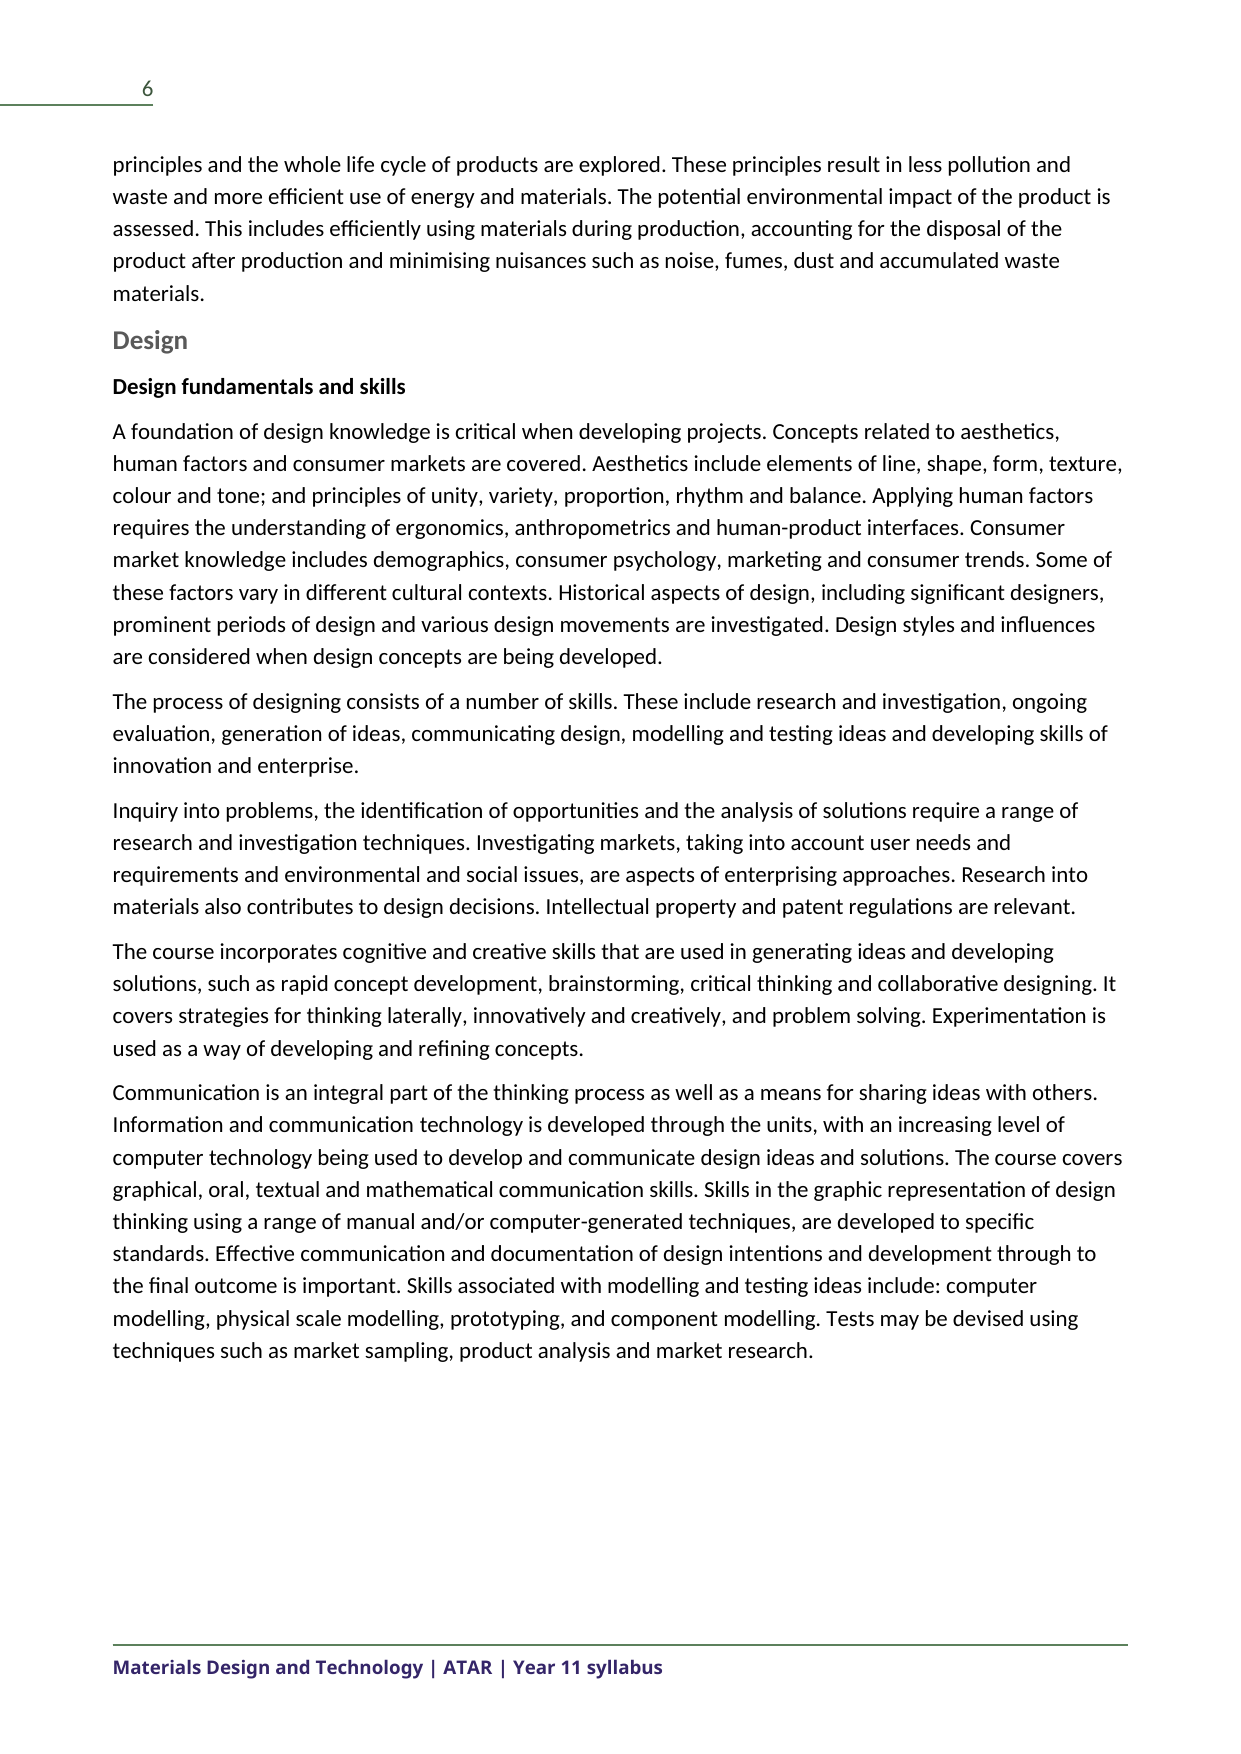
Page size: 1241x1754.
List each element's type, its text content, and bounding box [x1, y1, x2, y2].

text The course incorporates cognitive and creative skills that are used in generating ideas and developing solutions, such as rapid concept development, brainstorming, critical thinking and collaborative designing. It covers strategies for thinking laterally, innovatively and creatively, and problem solving. Experimentation is used as a way of developing and refining concepts. [112, 937, 1128, 1062]
text Communication is an integral part of the thinking process as well as a means for sharing ideas with others. Information and communication technology is developed through the units, with an increasing level of computer technology being used to develop and communicate design ideas and solutions. The course covers graphical, oral, textual and mathematical communication skills. Skills in the graphic representation of design thinking using a range of manual and/or computer-generated techniques, are developed to specific standards. Effective communication and documentation of design intentions and development through to the final outcome is important. Skills associated with modelling and testing ideas include: computer modelling, physical scale modelling, prototyping, and component modelling. Tests may be devised using techniques such as market sampling, product analysis and market research. [112, 1078, 1128, 1364]
text Design fundamentals and skills [112, 372, 1135, 400]
text Inquiry into problems, the identification of opportunities and the analysis of solutions require a range of research and investigation techniques. Investigating markets, taking into account user needs and requirements and environmental and social issues, are aspects of enterprising approaches. Research into materials also contributes to design decisions. Intellectual property and patent regulations are relevant. [112, 796, 1128, 921]
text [112, 150, 1128, 307]
text Design [112, 323, 1128, 356]
text The process of designing consists of a number of skills. These include research and investigation, ongoing evaluation, generation of ideas, communicating design, modelling and testing ideas and developing skills of innovation and enterprise. [112, 687, 1128, 779]
text A foundation of design knowledge is critical when developing projects. Concepts related to aesthetics, human factors and consumer markets are covered. Aesthetics include elements of line, shape, form, texture, colour and tone; and principles of unity, variety, proportion, rhythm and balance. Applying human factors requires the understanding of ergonomics, anthropometrics and human-product interfaces. Consumer market knowledge includes demographics, consumer psychology, marketing and consumer trends. Some of these factors vary in different cultural contexts. Historical aspects of design, including significant designers, prominent periods of design and various design movements are investigated. Design styles and influences are considered when design concepts are being developed. [112, 417, 1128, 670]
